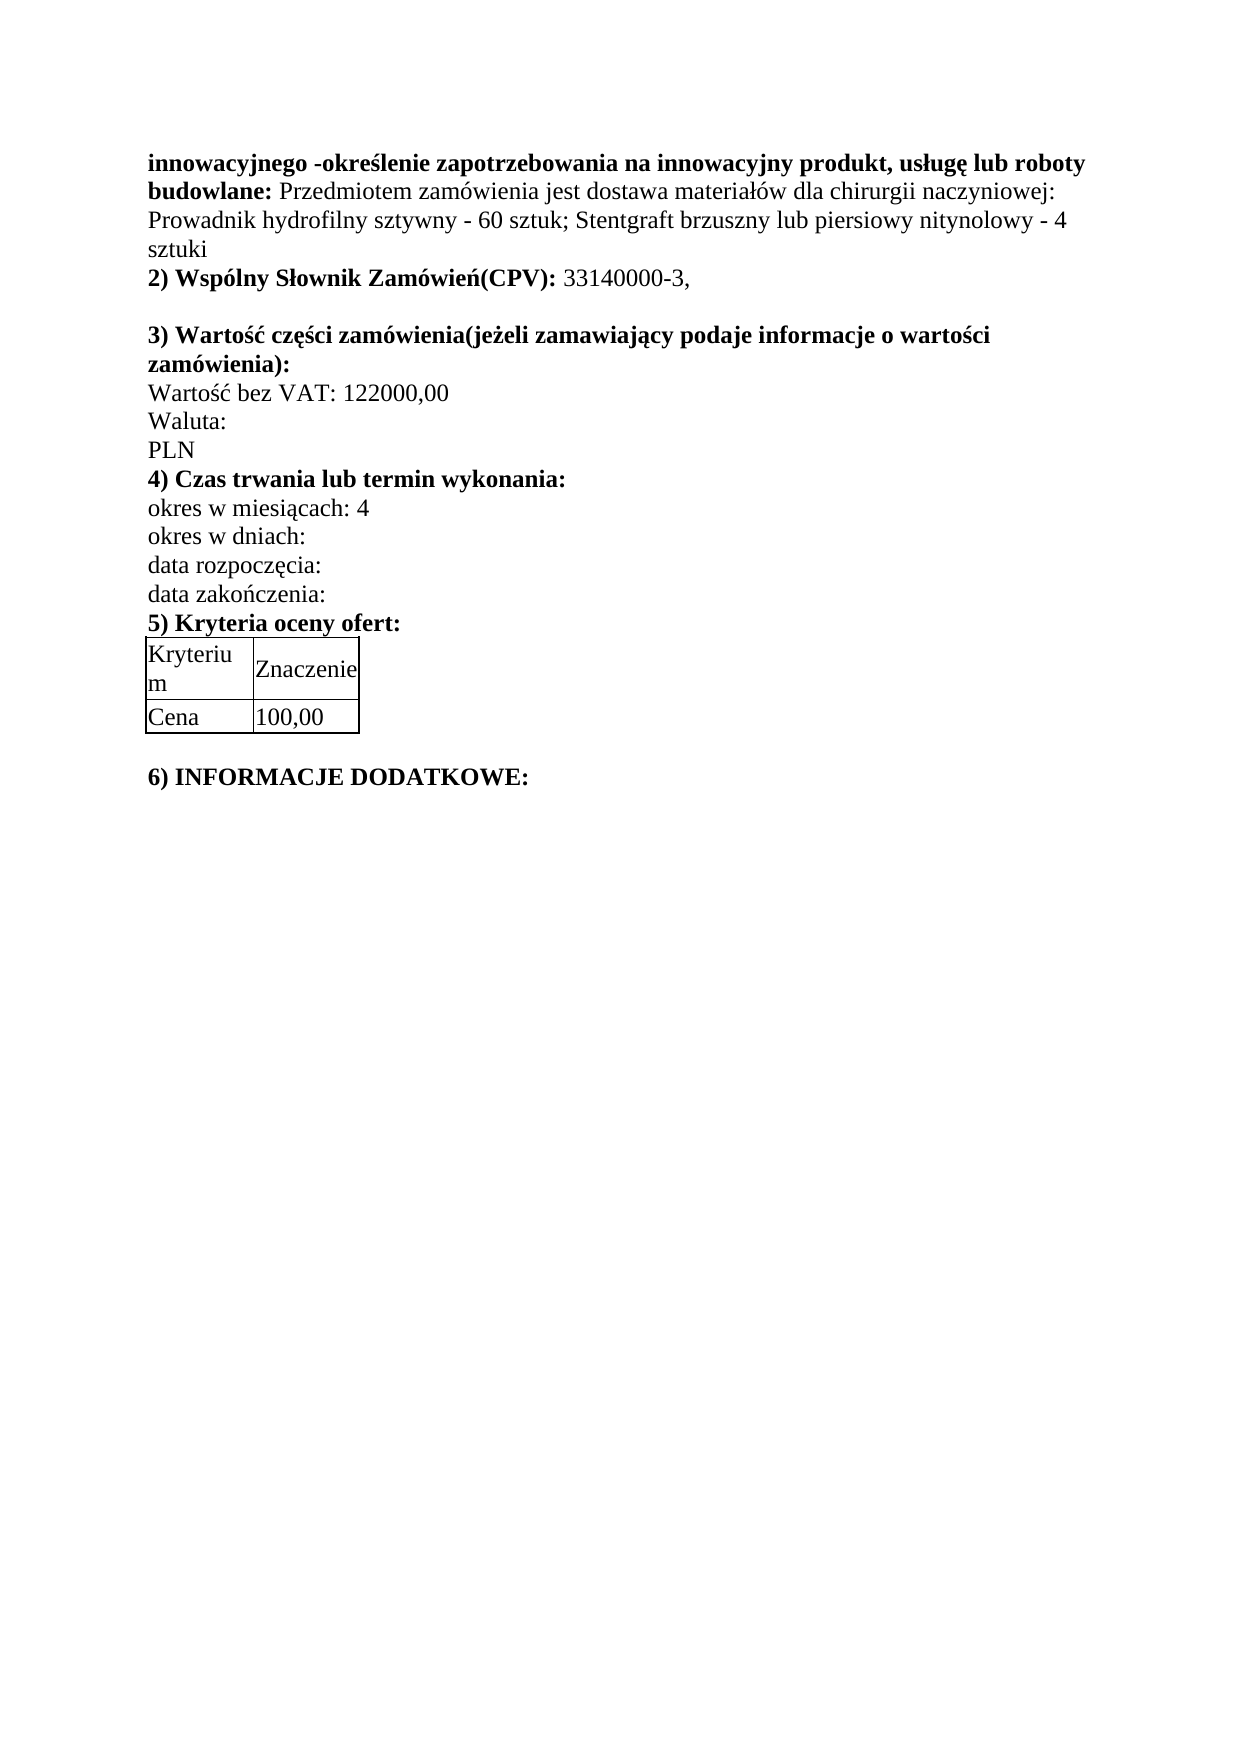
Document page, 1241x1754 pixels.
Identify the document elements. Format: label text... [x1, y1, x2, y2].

table_cell Cena [147, 700, 253, 732]
text 6) INFORMACJE DODATKOWE: [148, 733, 1093, 791]
table_cell 100,00 [254, 700, 358, 732]
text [148, 148, 1093, 636]
table_header Znaczenie [254, 638, 358, 698]
table_header Kryterium [147, 638, 253, 698]
